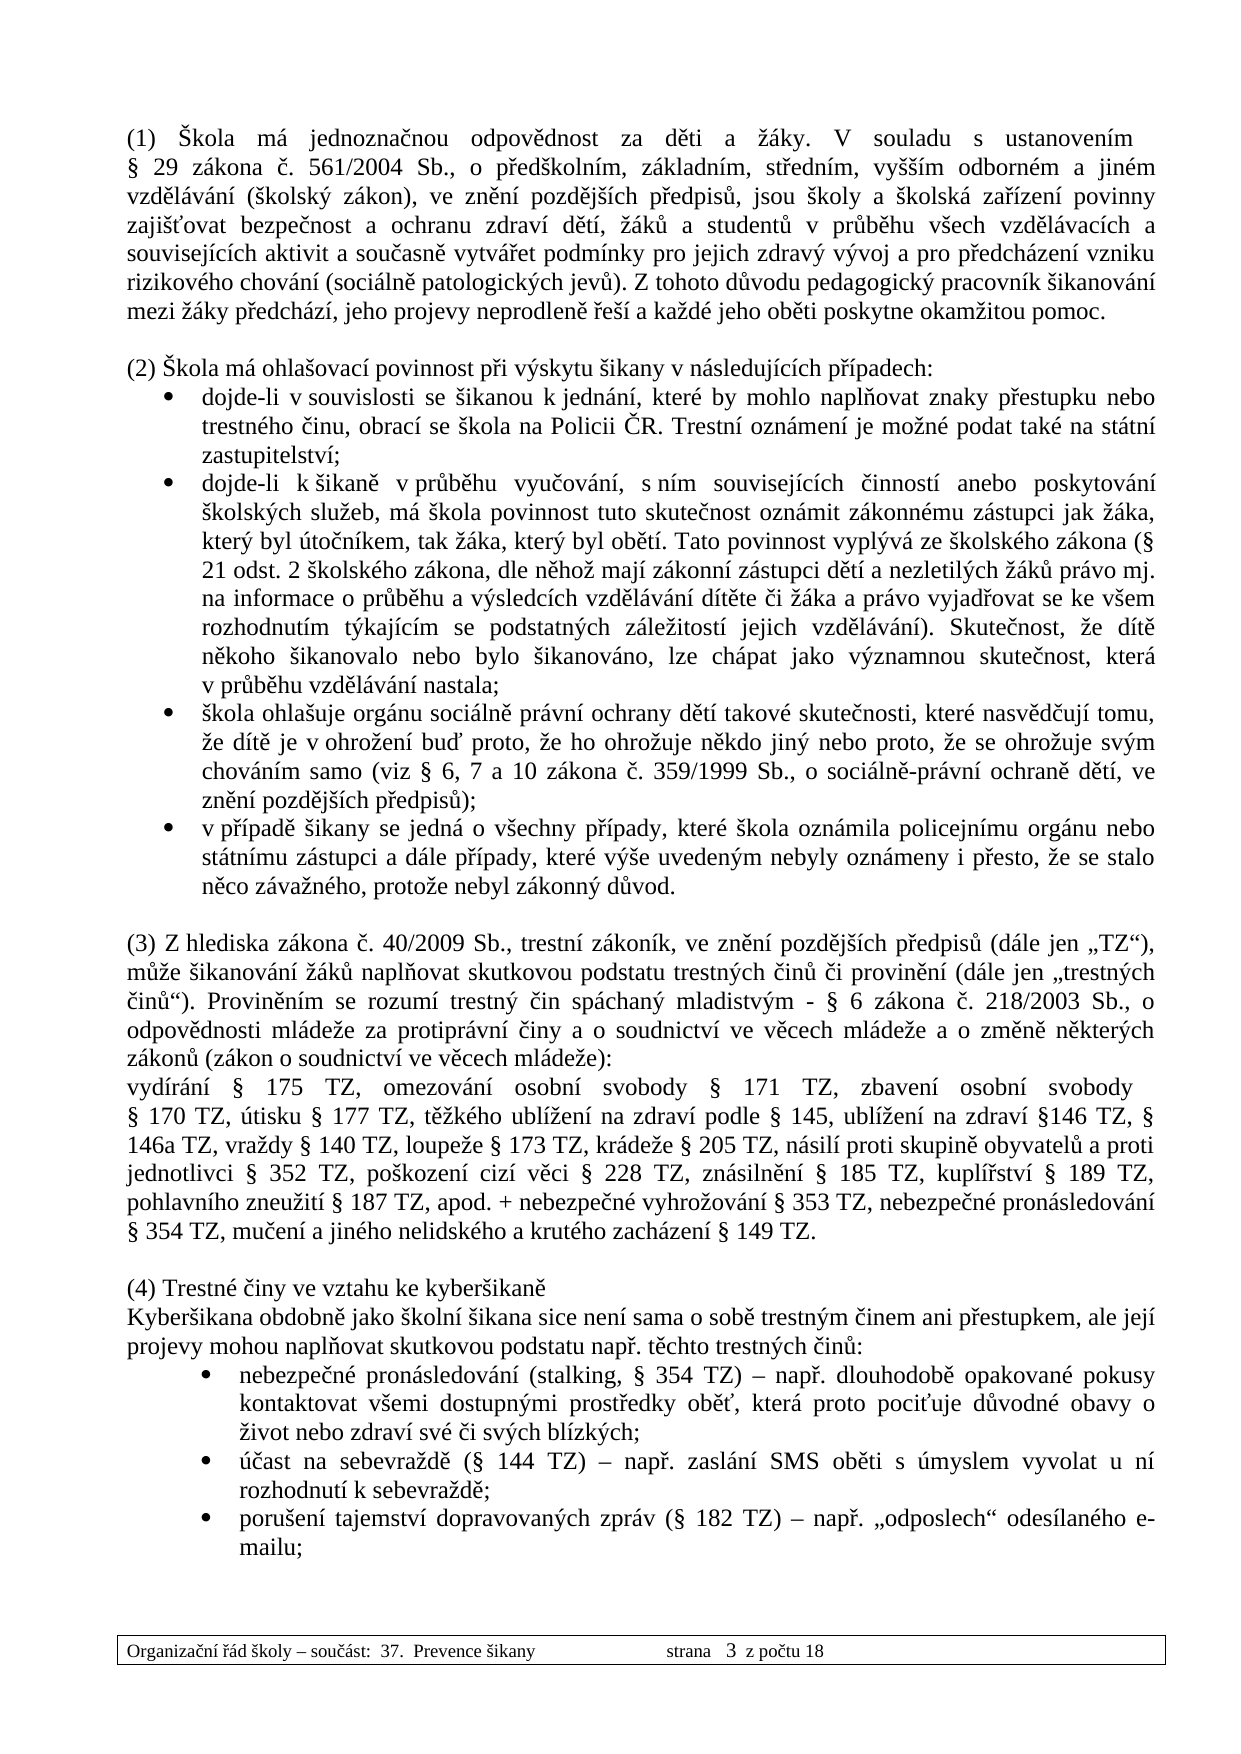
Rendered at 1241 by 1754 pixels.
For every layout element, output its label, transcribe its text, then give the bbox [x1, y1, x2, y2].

list účast na sebevraždě (§ 144 TZ) – např. zaslání SMS oběti s úmyslem vyvolat u ní rozhodnutí k sebevraždě; [202, 1446, 1156, 1503]
text (1) Škola má jednoznačnou odpovědnost za děti a žáky. V souladu s ustanovením § 29 zákona č. 561/2004 Sb., o předškolním, základním, středním, vyšším odborném a jiném vzdělávání (školský zákon), ve znění pozdějších předpisů, jsou školy a školská zařízení povinny zajišťovat bezpečnost a ochranu zdraví dětí, žáků a studentů v průběhu všech vzdělávacích a souvisejících aktivit a současně vytvářet podmínky pro jejich zdravý vývoj a pro předcházení vzniku rizikového chování (sociálně patologických jevů). Z tohoto důvodu pedagogický pracovník šikanování mezi žáky předchází, jeho projevy neprodleně řeší a každé jeho oběti poskytne okamžitou pomoc. [127, 123, 1156, 325]
text (2) Škola má ohlašovací povinnost při výskytu šikany v následujících případech: [127, 353, 1156, 382]
list škola ohlašuje orgánu sociálně právní ochrany dětí takové skutečnosti, které nasvědčují tomu, že dítě je v ohrožení buď proto, že ho ohrožuje někdo jiný nebo proto, že se ohrožuje svým chováním samo (viz § 6, 7 a 10 zákona č. 359/1999 Sb., o sociálně-právní ochraně dětí, ve znění pozdějších předpisů); [164, 698, 1156, 813]
list v případě šikany se jedná o všechny případy, které škola oznámila policejnímu orgánu nebo státnímu zástupci a dále případy, které výše uvedeným nebyly oznámeny i přesto, že se stalo něco závažného, protože nebyl zákonný důvod. [164, 813, 1156, 900]
list nebezpečné pronásledování (stalking, § 354 TZ) – např. dlouhodobě opakované pokusy kontaktovat všemi dostupnými prostředky oběť, která proto pociťuje důvodné obavy o život nebo zdraví své či svých blízkých; [202, 1360, 1156, 1446]
text vydírání § 175 TZ, omezování osobní svobody § 171 TZ, zbavení osobní svobody § 170 TZ, útisku § 177 TZ, těžkého ublížení na zdraví podle § 145, ublížení na zdraví §146 TZ, § 146a TZ, vraždy § 140 TZ, loupeže § 173 TZ, krádeže § 205 TZ, násilí proti skupině obyvatelů a proti jednotlivci § 352 TZ, poškození cizí věci § 228 TZ, znásilnění § 185 TZ, kuplířství § 189 TZ, pohlavního zneužití § 187 TZ, apod. + nebezpečné vyhrožování § 353 TZ, nebezpečné pronásledování § 354 TZ, mučení a jiného nelidského a krutého zacházení § 149 TZ. [127, 1072, 1156, 1245]
text (4) Trestné činy ve vztahu ke kyberšikaně [127, 1273, 1156, 1302]
text (3) Z hlediska zákona č. 40/2009 Sb., trestní zákoník, ve znění pozdějších předpisů (dále jen „TZ“), může šikanování žáků naplňovat skutkovou podstatu trestných činů či provinění (dále jen „trestných činů“). Proviněním se rozumí trestný čin spáchaný mladistvým - § 6 zákona č. 218/2003 Sb., o odpovědnosti mládeže za protiprávní činy a o soudnictví ve věcech mládeže a o změně některých zákonů (zákon o soudnictví ve věcech mládeže): [127, 928, 1156, 1072]
text Kyberšikana obdobně jako školní šikana sice není sama o sobě trestným činem ani přestupkem, ale její projevy mohou naplňovat skutkovou podstatu např. těchto trestných činů: [127, 1302, 1156, 1360]
list dojde-li v souvislosti se šikanou k jednání, které by mohlo naplňovat znaky přestupku nebo trestného činu, obrací se škola na Policii ČR. Trestní oznámení je možné podat také na státní zastupitelství; [164, 382, 1156, 468]
list porušení tajemství dopravovaných zpráv (§ 182 TZ) – např. „odposlech“ odesílaného e-mailu; [202, 1503, 1156, 1561]
list dojde-li k šikaně v průběhu vyučování, s ním souvisejících činností anebo poskytování školských služeb, má škola povinnost tuto skutečnost oznámit zákonnému zástupci jak žáka, který byl útočníkem, tak žáka, který byl obětí. Tato povinnost vyplývá ze školského zákona (§ 21 odst. 2 školského zákona, dle něhož mají zákonní zástupci dětí a nezletilých žáků právo mj. na informace o průběhu a výsledcích vzdělávání dítěte či žáka a právo vyjadřovat se ke všem rozhodnutím týkajícím se podstatných záležitostí jejich vzdělávání). Skutečnost, že dítě někoho šikanovalo nebo bylo šikanováno, lze chápat jako významnou skutečnost, která v průběhu vzdělávání nastala; [164, 468, 1156, 698]
